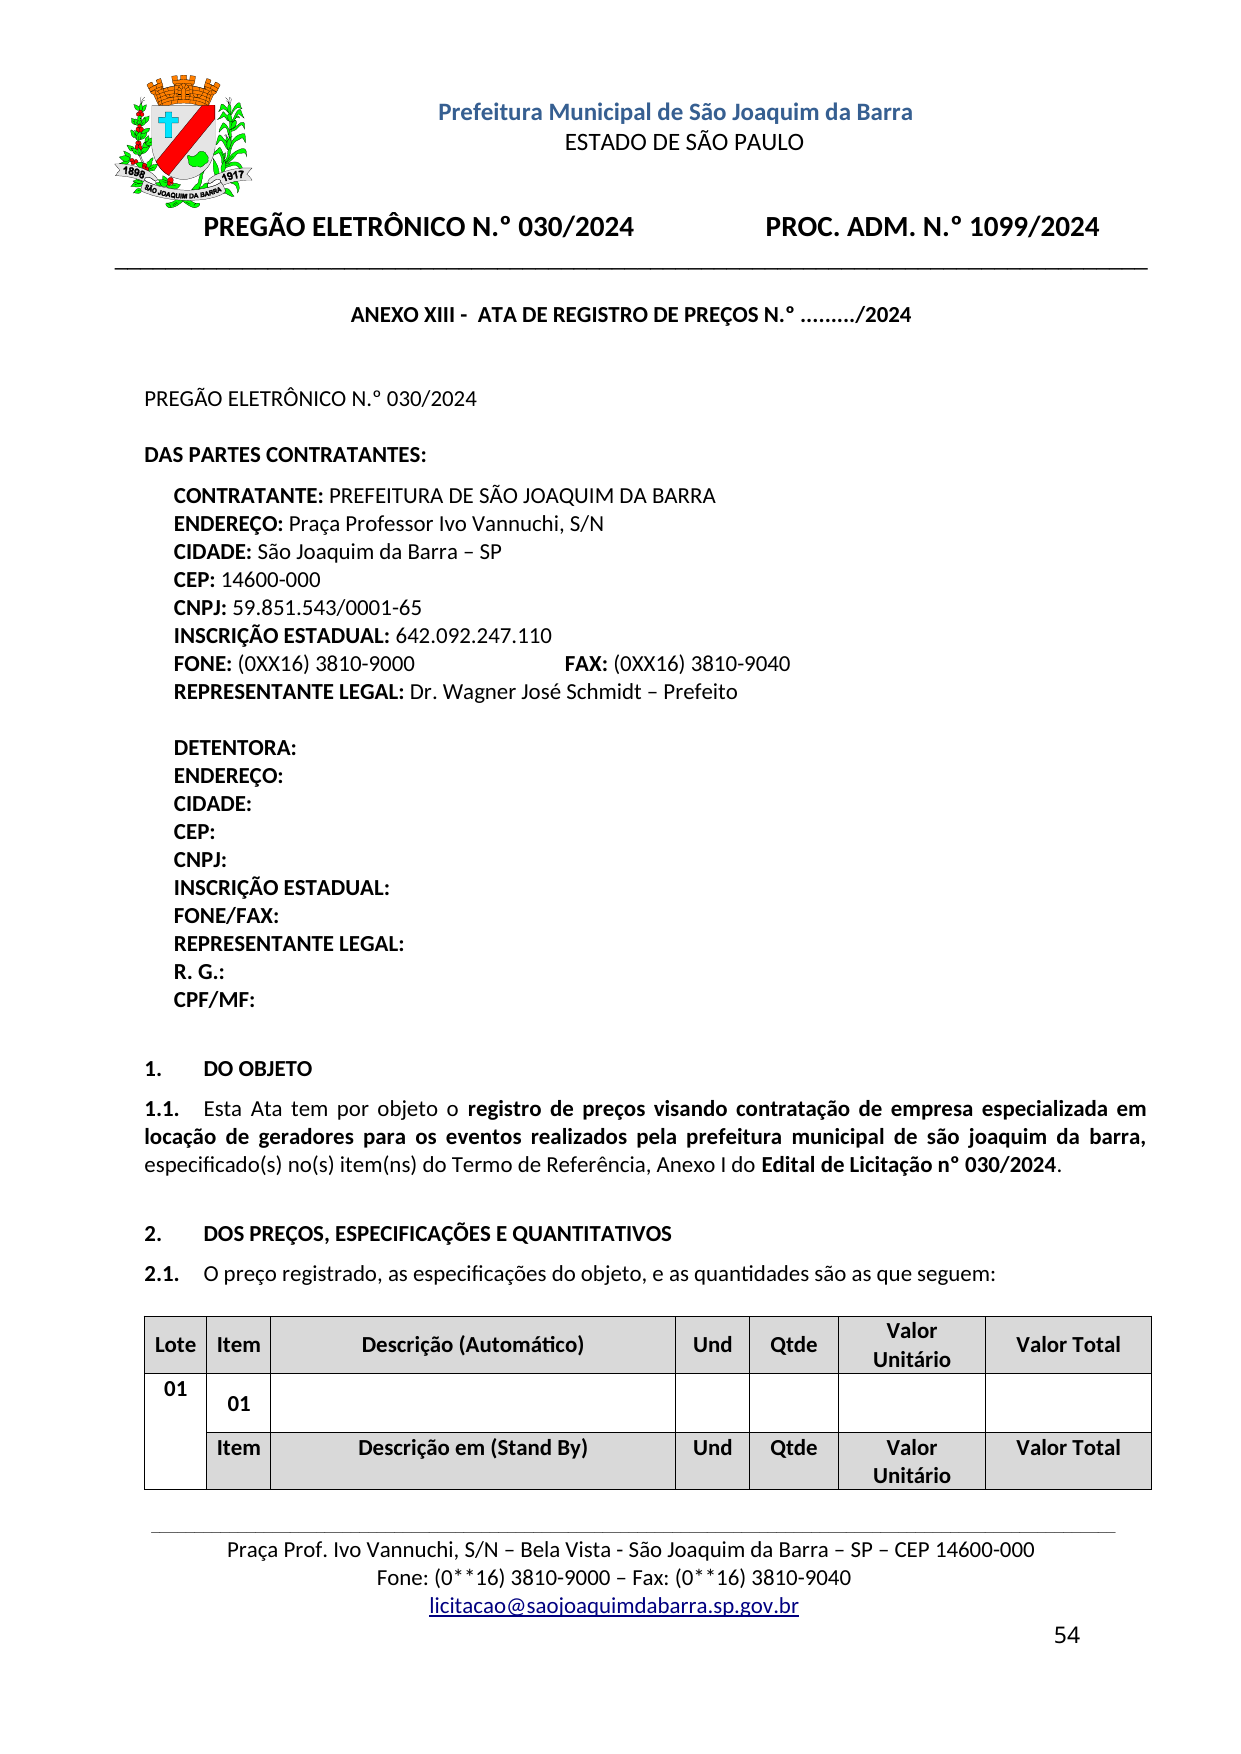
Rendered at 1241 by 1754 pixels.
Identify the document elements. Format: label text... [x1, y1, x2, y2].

list DO OBJETO [144, 1054, 1148, 1082]
table_cell [676, 1374, 749, 1432]
list O preço registrado, as especificações do objeto, e as quantidades são as que seguem: [144, 1259, 1148, 1288]
text R. G.: [174, 957, 1148, 985]
table_cell [986, 1374, 1151, 1432]
table_header Lote [145, 1317, 206, 1373]
text DAS PARTES CONTRATANTES: [144, 441, 1148, 468]
table_header Valor Total [986, 1317, 1151, 1373]
table_cell Valor Total [986, 1433, 1151, 1489]
text CEP: 14600-000 [174, 565, 1148, 593]
text INSCRIÇÃO ESTADUAL: 642.092.247.110 [174, 621, 1148, 649]
text CONTRATANTE: PREFEITURA DE SÃO JOAQUIM DA BARRA [174, 481, 1148, 509]
table_cell Valor Unitário [839, 1433, 985, 1489]
table_cell Descrição em (Stand By) [271, 1433, 675, 1489]
table_cell 01 [145, 1374, 206, 1489]
text CIDADE: [174, 789, 1148, 817]
text REPRESENTANTE LEGAL: [174, 929, 1148, 957]
text REPRESENTANTE LEGAL: Dr. Wagner José Schmidt – Prefeito [174, 677, 1148, 705]
text CEP: [174, 817, 1148, 845]
table_header Qtde [750, 1317, 838, 1373]
table_header Valor Unitário [839, 1317, 985, 1373]
table_cell Qtde [750, 1433, 838, 1489]
table_cell Und [676, 1433, 749, 1489]
text ENDEREÇO: [174, 761, 1148, 789]
table_header Und [676, 1317, 749, 1373]
table_header Item [207, 1317, 270, 1373]
text INSCRIÇÃO ESTADUAL: [174, 873, 1148, 901]
table_cell Item [207, 1433, 270, 1489]
table_cell 01 [207, 1374, 270, 1432]
text CNPJ: 59.851.543/0001-65 [174, 593, 1148, 621]
list Esta Ata tem por objeto o registro de preços visando contratação de empresa especializada em locação de geradores para os eventos realizados pela prefeitura municipal de são joaquim da barra, especificado(s) no(s) item(ns) do Termo de Referência, Anexo I do Edital de Licitação nº 030/2024. [144, 1094, 1148, 1178]
text PREGÃO ELETRÔNICO N.º 030/2024 [144, 384, 1148, 412]
text CIDADE: São Joaquim da Barra – SP [174, 537, 1148, 565]
text ENDEREÇO: Praça Professor Ivo Vannuchi, S/N [174, 509, 1148, 537]
table_cell [750, 1374, 838, 1432]
table_cell [839, 1374, 985, 1432]
table_cell [271, 1374, 675, 1432]
text FONE: (0XX16) 3810-9000 FAX: (0XX16) 3810-9040 [174, 649, 1148, 677]
text FONE/FAX: [174, 901, 1148, 929]
text ANEXO XIII - ATA DE REGISTRO DE PREÇOS N.º ........./2024 [114, 300, 1148, 328]
list DOS PREÇOS, ESPECIFICAÇÕES E QUANTITATIVOS [144, 1219, 1148, 1247]
text DETENTORA: [174, 733, 1148, 761]
text CPF/MF: [174, 985, 1148, 1013]
table_header Descrição (Automático) [271, 1317, 675, 1373]
text CNPJ: [174, 845, 1148, 873]
